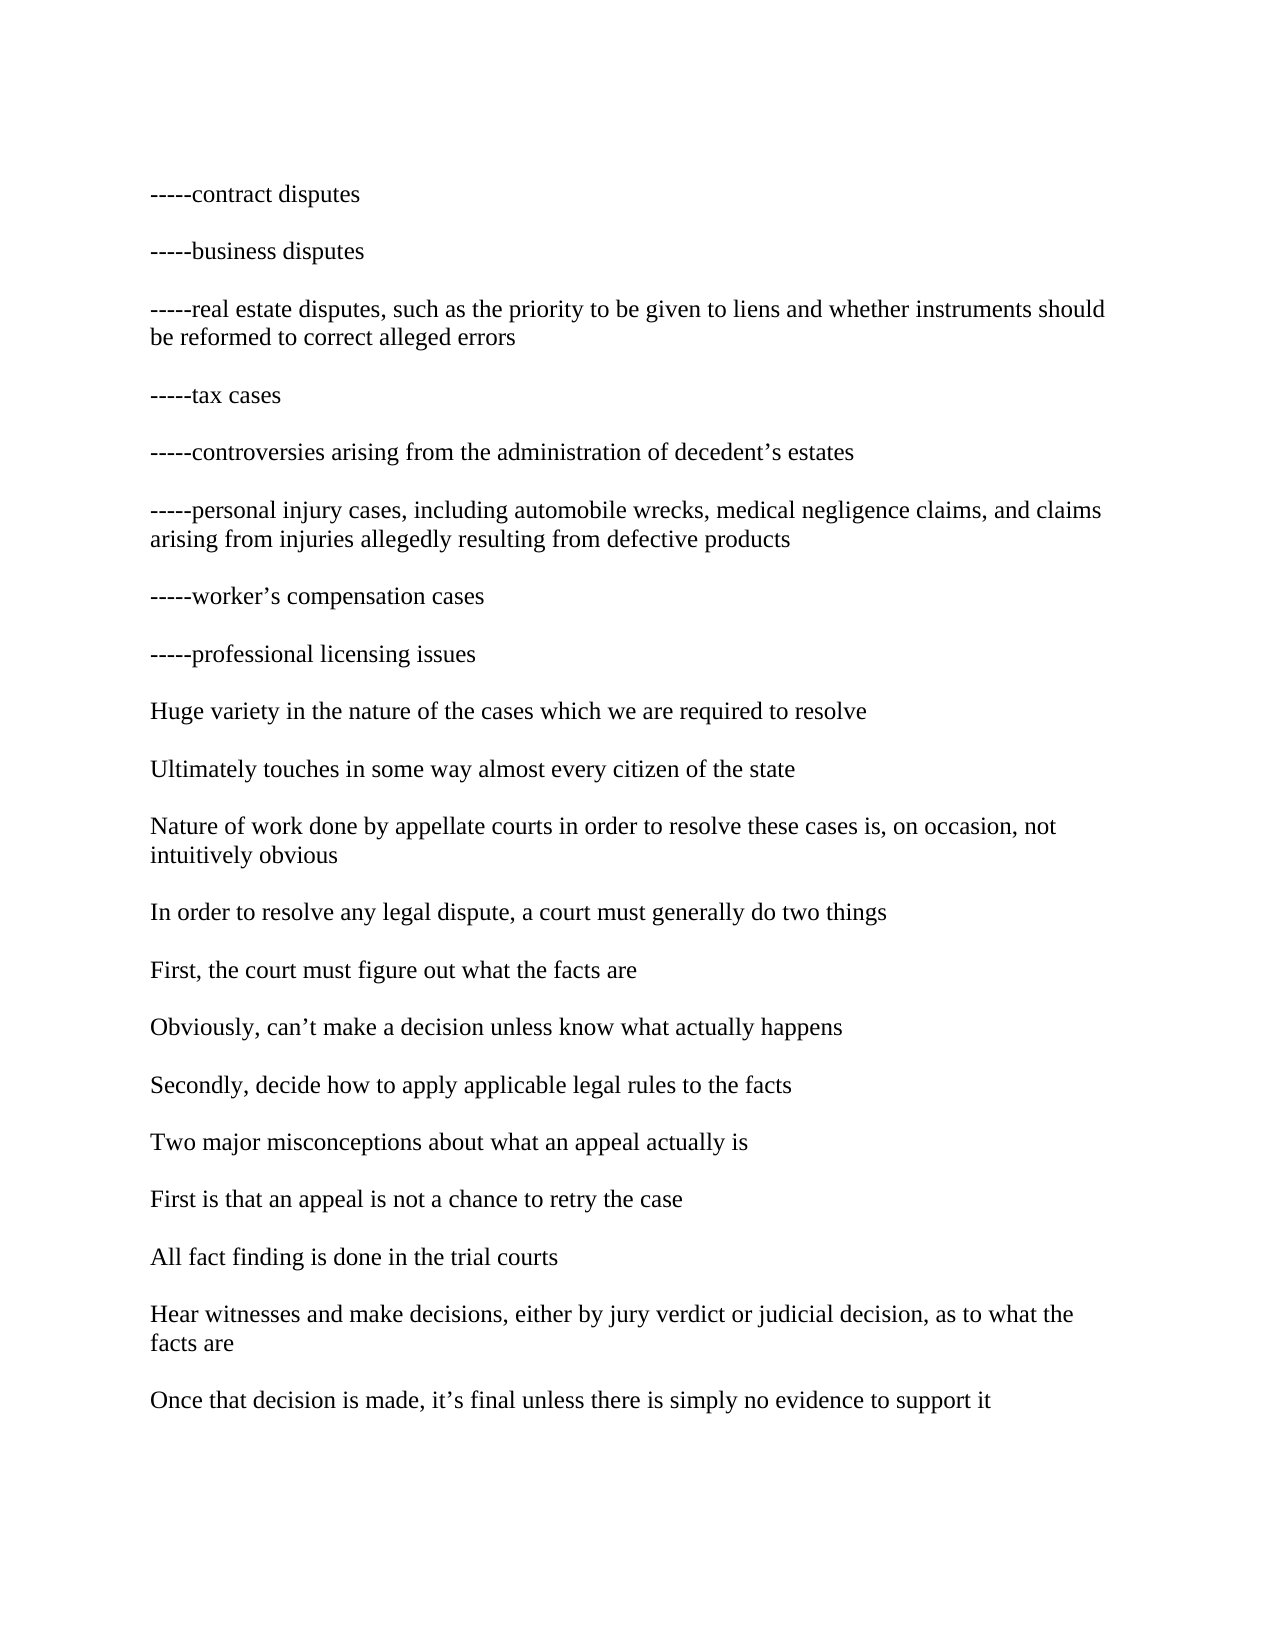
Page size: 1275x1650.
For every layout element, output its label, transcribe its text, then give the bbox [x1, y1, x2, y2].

text Nature of work done by appellate courts in order to resolve these cases is, on occasion, not intuitively obvious [150, 811, 1125, 869]
text Hear witnesses and make decisions, either by jury verdict or judicial decision, as to what the facts are [150, 1299, 1125, 1357]
text All fact finding is done in the trial courts [150, 1242, 1125, 1271]
text First is that an appeal is not a chance to retry the case [150, 1184, 1125, 1213]
text Obviously, can’t make a decision unless know what actually happens [150, 1012, 1125, 1041]
text Secondly, decide how to apply applicable legal rules to the facts [150, 1070, 1125, 1099]
text -----tax cases [150, 380, 1125, 409]
text -----real estate disputes, such as the priority to be given to liens and whether instruments should be reformed to correct alleged errors [150, 294, 1125, 351]
text -----personal injury cases, including automobile wrecks, medical negligence claims, and claims arising from injuries allegedly resulting from defective products [150, 495, 1125, 552]
text Once that decision is made, it’s final unless there is simply no evidence to support it [150, 1386, 1125, 1414]
text Two major misconceptions about what an appeal actually is [150, 1127, 1125, 1156]
text Ultimately touches in some way almost every citizen of the state [150, 754, 1125, 782]
text -----controversies arising from the administration of decedent’s estates [150, 437, 1125, 466]
text -----professional licensing issues [150, 639, 1125, 667]
text Huge variety in the nature of the cases which we are required to resolve [150, 696, 1125, 725]
text -----worker’s compensation cases [150, 581, 1125, 610]
text -----contract disputes [150, 179, 1125, 207]
text First, the court must figure out what the facts are [150, 955, 1125, 984]
text -----business disputes [150, 236, 1125, 265]
text In order to resolve any legal dispute, a court must generally do two things [150, 897, 1125, 926]
